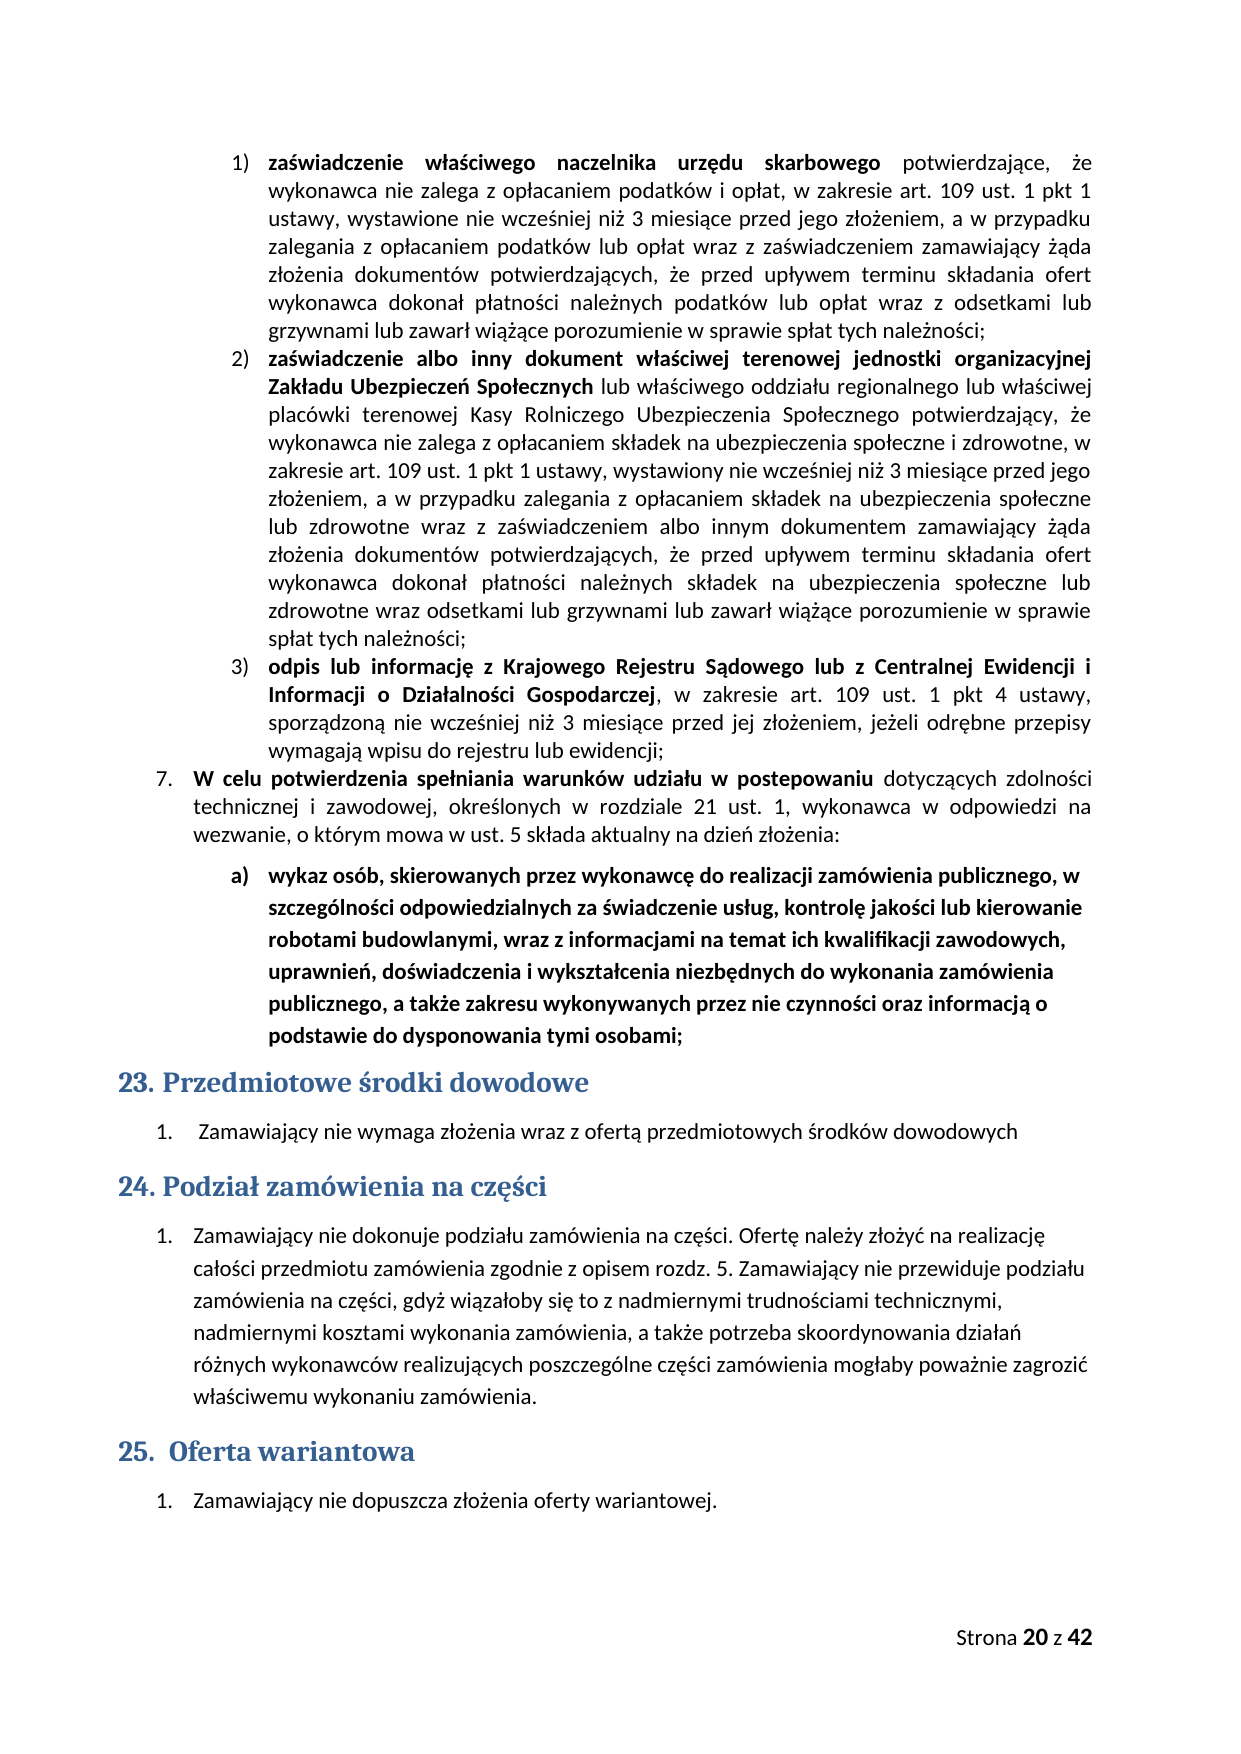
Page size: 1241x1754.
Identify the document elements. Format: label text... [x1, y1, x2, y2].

list Zamawiający nie dokonuje podziału zamówienia na części. Ofertę należy złożyć na realizację całości przedmiotu zamówienia zgodnie z opisem rozdz. 5. Zamawiający nie przewiduje podziału zamówienia na części, gdyż wiązałoby się to z nadmiernymi trudnościami technicznymi, nadmiernymi kosztami wykonania zamówienia, a także potrzeba skoordynowania działań różnych wykonawców realizujących poszczególne części zamówienia mogłaby poważnie zagrozić właściwemu wykonaniu zamówienia. [156, 1221, 1092, 1410]
subtitle Przedmiotowe środki dowodowe [118, 1066, 1092, 1100]
list odpis lub informację z Krajowego Rejestru Sądowego lub z Centralnej Ewidencji i Informacji o Działalności Gospodarczej, w zakresie art. 109 ust. 1 pkt 4 ustawy, sporządzoną nie wcześniej niż 3 miesiące przed jej złożeniem, jeżeli odrębne przepisy wymagają wpisu do rejestru lub ewidencji; [231, 652, 1092, 764]
list zaświadczenie albo inny dokument właściwej terenowej jednostki organizacyjnej Zakładu Ubezpieczeń Społecznych lub właściwego oddziału regionalnego lub właściwej placówki terenowej Kasy Rolniczego Ubezpieczenia Społecznego potwierdzający, że wykonawca nie zalega z opłacaniem składek na ubezpieczenia społeczne i zdrowotne, w zakresie art. 109 ust. 1 pkt 1 ustawy, wystawiony nie wcześniej niż 3 miesiące przed jego złożeniem, a w przypadku zalegania z opłacaniem składek na ubezpieczenia społeczne lub zdrowotne wraz z zaświadczeniem albo innym dokumentem zamawiający żąda złożenia dokumentów potwierdzających, że przed upływem terminu składania ofert wykonawca dokonał płatności należnych składek na ubezpieczenia społeczne lub zdrowotne wraz odsetkami lub grzywnami lub zawarł wiążące porozumienie w sprawie spłat tych należności; [231, 344, 1092, 652]
subtitle wykaz osób, skierowanych przez wykonawcę do realizacji zamówienia publicznego, w szczególności odpowiedzialnych za świadczenie usług, kontrolę jakości lub kierowanie robotami budowlanymi, wraz z informacjami na temat ich kwalifikacji zawodowych, uprawnień, doświadczenia i wykształcenia niezbędnych do wykonania zamówienia publicznego, a także zakresu wykonywanych przez nie czynności oraz informacją o podstawie do dysponowania tymi osobami; [231, 861, 1092, 1050]
list zaświadczenie właściwego naczelnika urzędu skarbowego potwierdzające, że wykonawca nie zalega z opłacaniem podatków i opłat, w zakresie art. 109 ust. 1 pkt 1 ustawy, wystawione nie wcześniej niż 3 miesiące przed jego złożeniem, a w przypadku zalegania z opłacaniem podatków lub opłat wraz z zaświadczeniem zamawiający żąda złożenia dokumentów potwierdzających, że przed upływem terminu składania ofert wykonawca dokonał płatności należnych podatków lub opłat wraz z odsetkami lub grzywnami lub zawarł wiążące porozumienie w sprawie spłat tych należności; [231, 148, 1092, 344]
subtitle Podział zamówienia na części [118, 1170, 1092, 1204]
list Zamawiający nie wymaga złożenia wraz z ofertą przedmiotowych środków dowodowych [156, 1117, 1092, 1145]
list Zamawiający nie dopuszcza złożenia oferty wariantowej. [156, 1486, 1092, 1514]
list W celu potwierdzenia spełniania warunków udziału w postepowaniu dotyczących zdolności technicznej i zawodowej, określonych w rozdziale 21 ust. 1, wykonawca w odpowiedzi na wezwanie, o którym mowa w ust. 5 składa aktualny na dzień złożenia: [156, 764, 1092, 848]
subtitle Oferta wariantowa [118, 1435, 1092, 1469]
